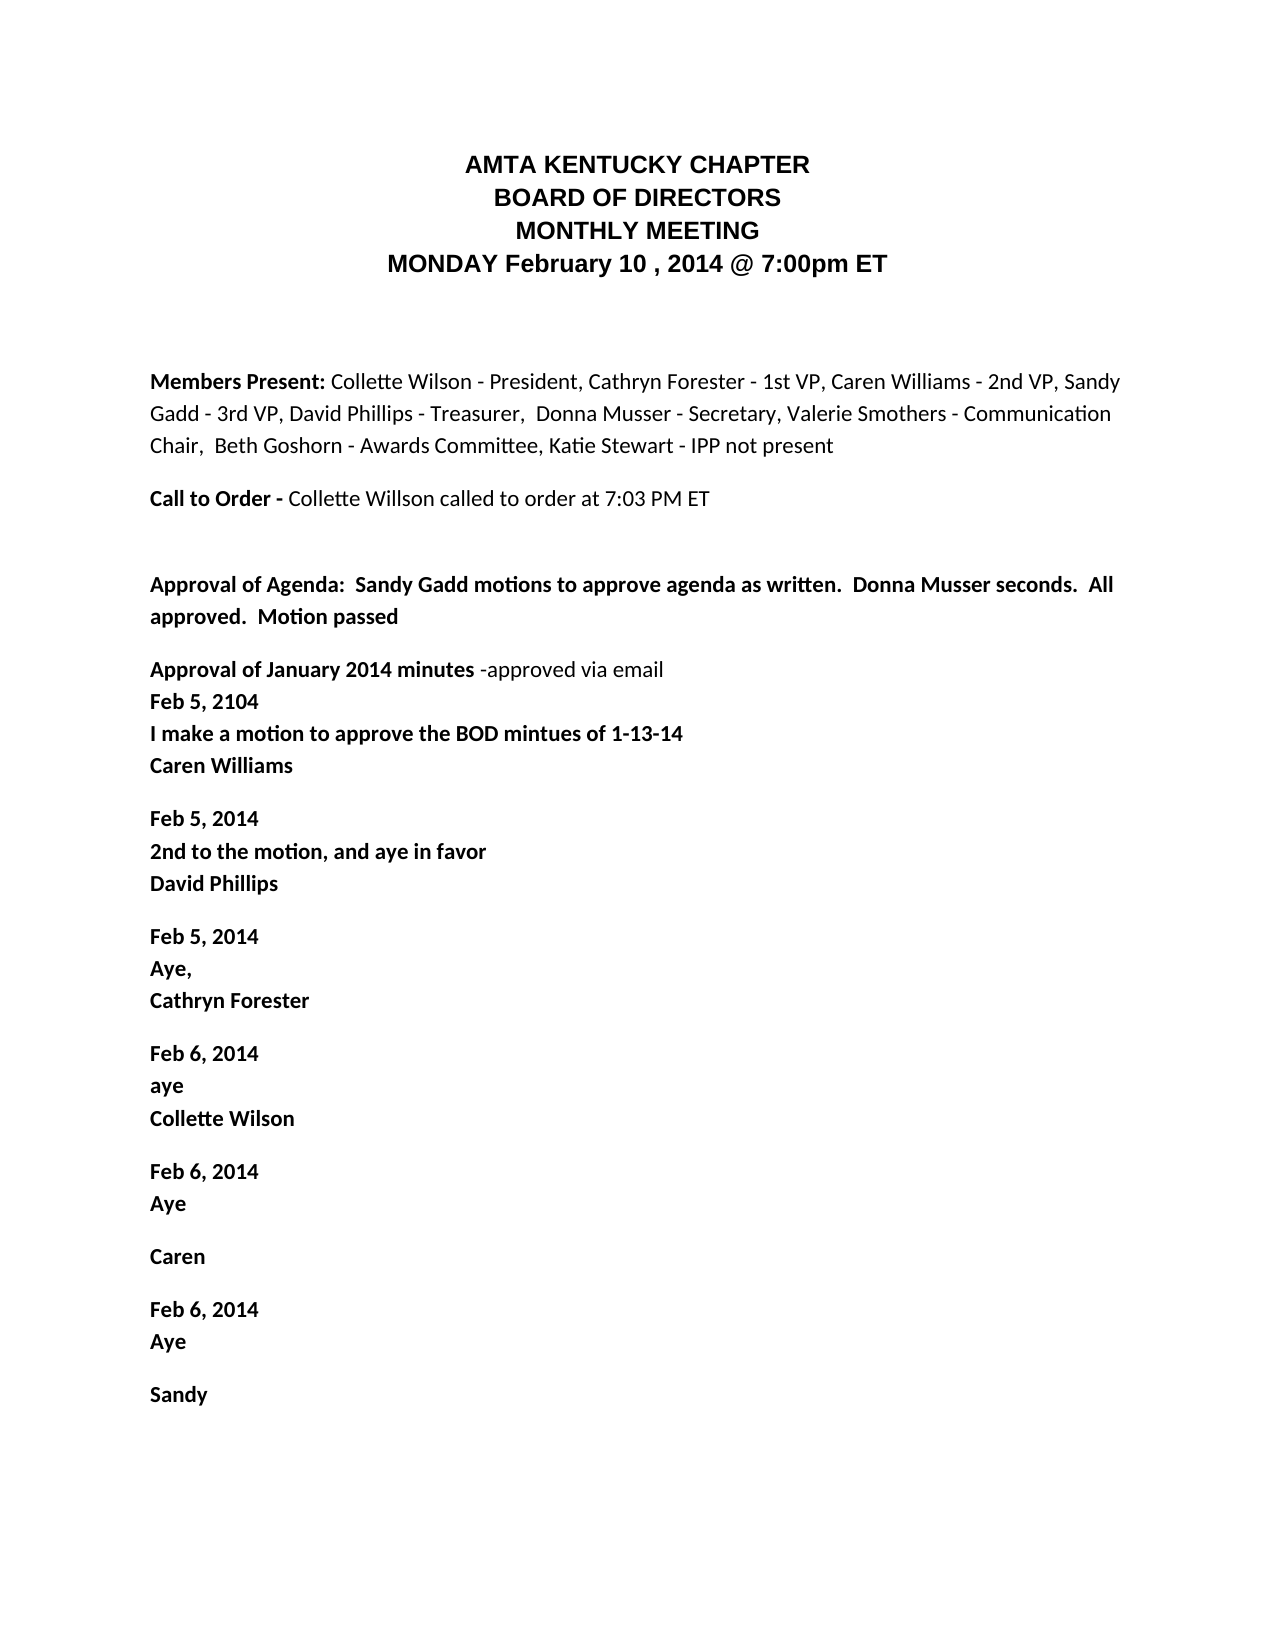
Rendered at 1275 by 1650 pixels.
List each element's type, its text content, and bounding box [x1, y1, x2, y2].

text Members Present: Collette Wilson - President, Cathryn Forester - 1st VP, Caren Williams - 2nd VP, Sandy Gadd - 3rd VP, David Phillips - Treasurer, Donna Musser - Secretary, Valerie Smothers - Communication Chair, Beth Goshorn - Awards Committee, Katie Stewart - IPP not present [150, 367, 1125, 459]
text Feb 6, 2014 aye Collette Wilson [150, 1039, 1125, 1132]
text Sandy [150, 1380, 1125, 1408]
text Feb 5, 2014 Aye, Cathryn Forester [150, 922, 1125, 1014]
text Feb 6, 2014 Aye [150, 1295, 1125, 1355]
text Approval of January 2014 minutes -approved via email Feb 5, 2104 I make a motion to approve the BOD mintues of 1-13-14 Caren Williams [150, 655, 1125, 779]
text Caren [150, 1242, 1125, 1270]
text Feb 6, 2014 Aye [150, 1157, 1125, 1217]
text Call to Order - Collette Willson called to order at 7:03 PM ET [150, 484, 1125, 545]
text Approval of Agenda: Sandy Gadd motions to approve agenda as written. Donna Musser seconds. All approved. Motion passed [150, 570, 1125, 630]
text Feb 5, 2014 2nd to the motion, and aye in favor David Phillips [150, 804, 1125, 897]
text AMTA KENTUCKY CHAPTER BOARD OF DIRECTORS MONTHLY MEETING MONDAY February 10 , 2014 @ 7:00pm ET [150, 150, 1125, 310]
